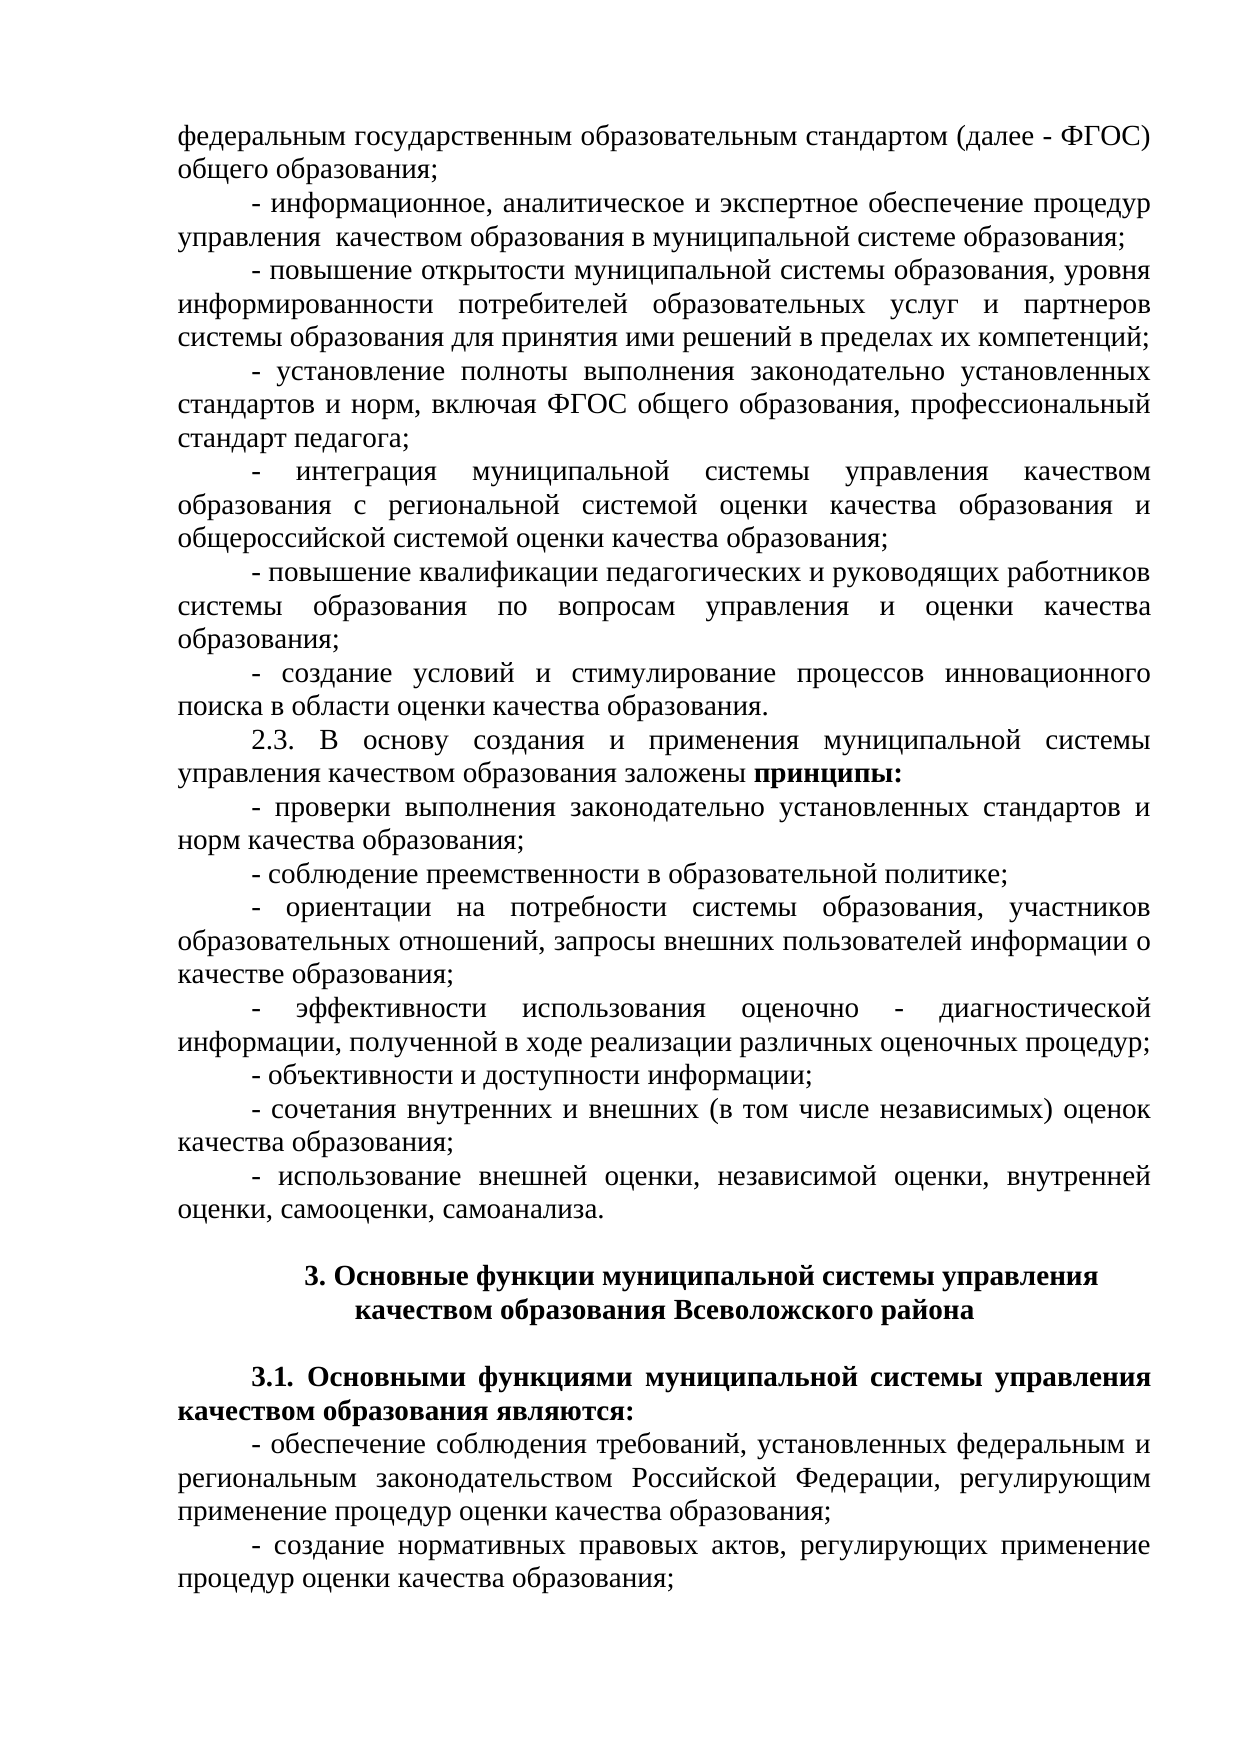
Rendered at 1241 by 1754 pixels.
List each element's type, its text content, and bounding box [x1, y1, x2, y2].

text - соблюдение преемственности в образовательной политике; [177, 856, 1152, 889]
text 3.1. Основными функциями муниципальной системы управления качеством образования являются: [177, 1359, 1152, 1426]
text - интеграция муниципальной системы управления качеством образования с региональной системой оценки качества образования и общероссийской системой оценки качества образования; [177, 453, 1152, 554]
text - повышение открытости муниципальной системы образования, уровня информированности потребителей образовательных услуг и партнеров системы образования для принятия ими решений в пределах их компетенций; [177, 252, 1152, 353]
text - создание нормативных правовых актов, регулирующих применение процедур оценки качества образования; [177, 1527, 1152, 1594]
text - ориентации на потребности системы образования, участников образовательных отношений, запросы внешних пользователей информации о качестве образования; [177, 889, 1152, 990]
text - информационное, аналитическое и экспертное обеспечение процедур управления качеством образования в муниципальной системе образования; [177, 185, 1152, 252]
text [177, 118, 1152, 185]
text - создание условий и стимулирование процессов инновационного поиска в области оценки качества образования. [177, 655, 1152, 722]
text - использование внешней оценки, независимой оценки, внутренней оценки, самооценки, самоанализа. [177, 1158, 1152, 1225]
text - повышение квалификации педагогических и руководящих работников системы образования по вопросам управления и оценки качества образования; [177, 554, 1152, 655]
text 3. Основные функции муниципальной системы управления качеством образования Всеволожского района [177, 1258, 1152, 1326]
text - установление полноты выполнения законодательно установленных стандартов и норм, включая ФГОС общего образования, профессиональный стандарт педагога; [177, 353, 1152, 453]
text 2.3. В основу создания и применения муниципальной системы управления качеством образования заложены принципы: [177, 722, 1152, 789]
text - эффективности использования оценочно - диагностической информации, полученной в ходе реализации различных оценочных процедур; [177, 990, 1152, 1057]
text - объективности и доступности информации; [177, 1057, 1152, 1091]
text - сочетания внутренних и внешних (в том числе независимых) оценок качества образования; [177, 1091, 1152, 1158]
text - обеспечение соблюдения требований, установленных федеральным и региональным законодательством Российской Федерации, регулирующим применение процедур оценки качества образования; [177, 1426, 1152, 1527]
text - проверки выполнения законодательно установленных стандартов и норм качества образования; [177, 789, 1152, 856]
